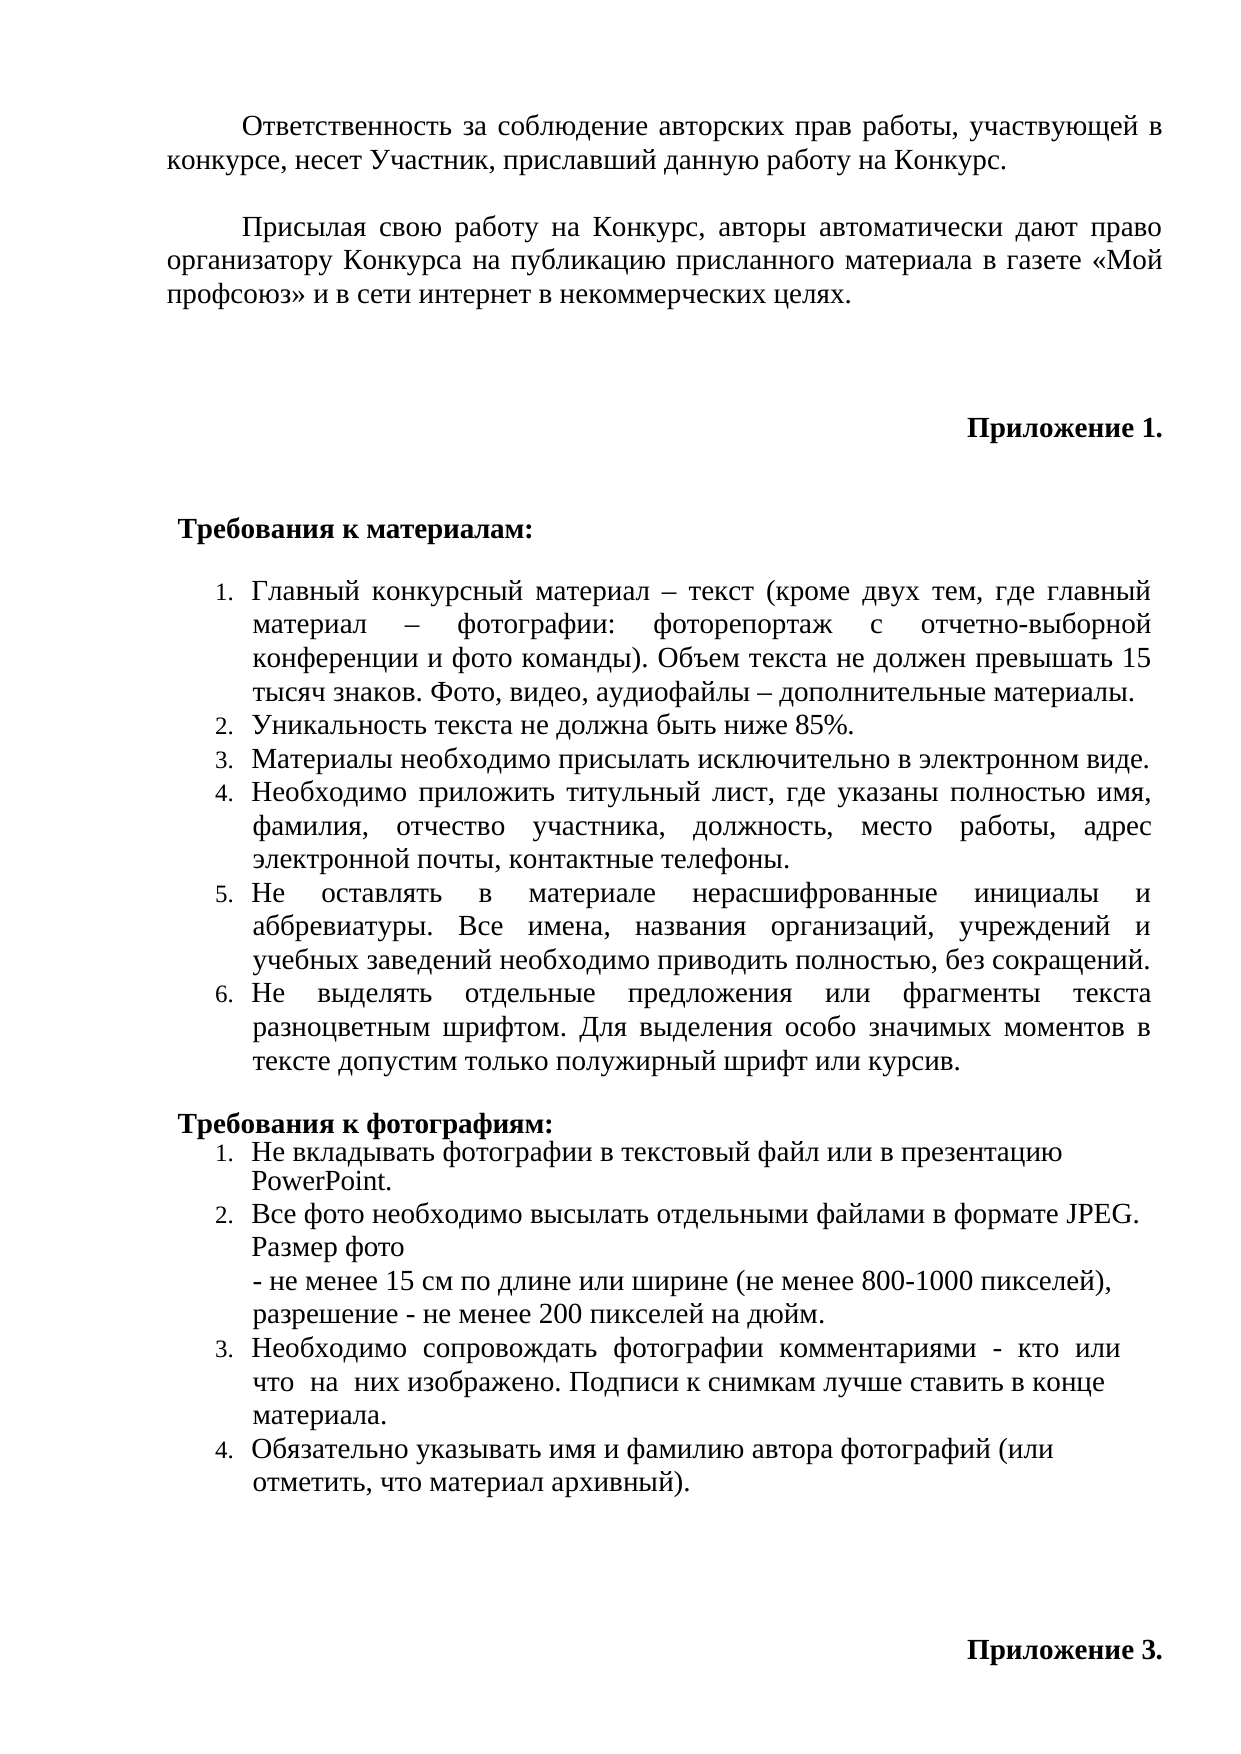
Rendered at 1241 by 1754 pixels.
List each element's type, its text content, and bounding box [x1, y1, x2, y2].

subtitle Приложение 1. [177, 411, 1163, 444]
list Главный конкурсный материал – текст (кроме двух тем, где главный материал – фотографии: фоторепортаж с отчетно-выборной конференции и фото команды). Объем текста не должен превышать 15 тысяч знаков. Фото, видео, аудиофайлы – дополнительные материалы. [215, 573, 1152, 707]
subtitle Приложение 3. [177, 1632, 1163, 1666]
list Уникальность текста не должна быть ниже 85%. [215, 707, 1163, 741]
list Не оставлять в материале нерасшифрованные инициалы и аббревиатуры. Все имена, названия организаций, учреждений и учебных заведений необходимо приводить полностью, без сокращений. [215, 875, 1151, 976]
text Ответственность за соблюдение авторских прав работы, участвующей в конкурсе, несет Участник, приславший данную работу на Конкурс. [167, 108, 1163, 175]
subtitle Требования к фотографиям: [177, 1110, 1163, 1139]
text Требования к материалам: [177, 511, 1163, 545]
list Необходимо сопровождать фотографии комментариями - кто или что на них изображено. Подписи к снимкам лучше ставить в конце материала. [215, 1330, 1152, 1431]
list Не выделять отдельные предложения или фрагменты текста разноцветным шрифтом. Для выделения особо значимых моментов в тексте допустим только полужирный шрифт или курсив. [215, 976, 1152, 1076]
list Обязательно указывать имя и фамилию автора фотографий (или отметить, что материал архивный). [215, 1431, 1091, 1498]
list Все фото необходимо высылать отдельными файлами в формате JPEG. Размер фото [215, 1196, 1163, 1263]
list Не вкладывать фотографии в текстовый файл или в презентацию PowerPoint. [215, 1139, 1163, 1196]
list Материалы необходимо присылать исключительно в электронном виде. [215, 741, 1163, 774]
text - не менее 15 см по длине или ширине (не менее 800-1000 пикселей), разрешение - не менее 200 пикселей на дюйм. [252, 1263, 1152, 1330]
list Необходимо приложить титульный лист, где указаны полностью имя, фамилия, отчество участника, должность, место работы, адрес электронной почты, контактные телефоны. [215, 774, 1152, 875]
text Присылая свою работу на Конкурс, авторы автоматически дают право организатору Конкурса на публикацию присланного материала в газете «Мой профсоюз» и в сети интернет в некоммерческих целях. [167, 209, 1163, 309]
